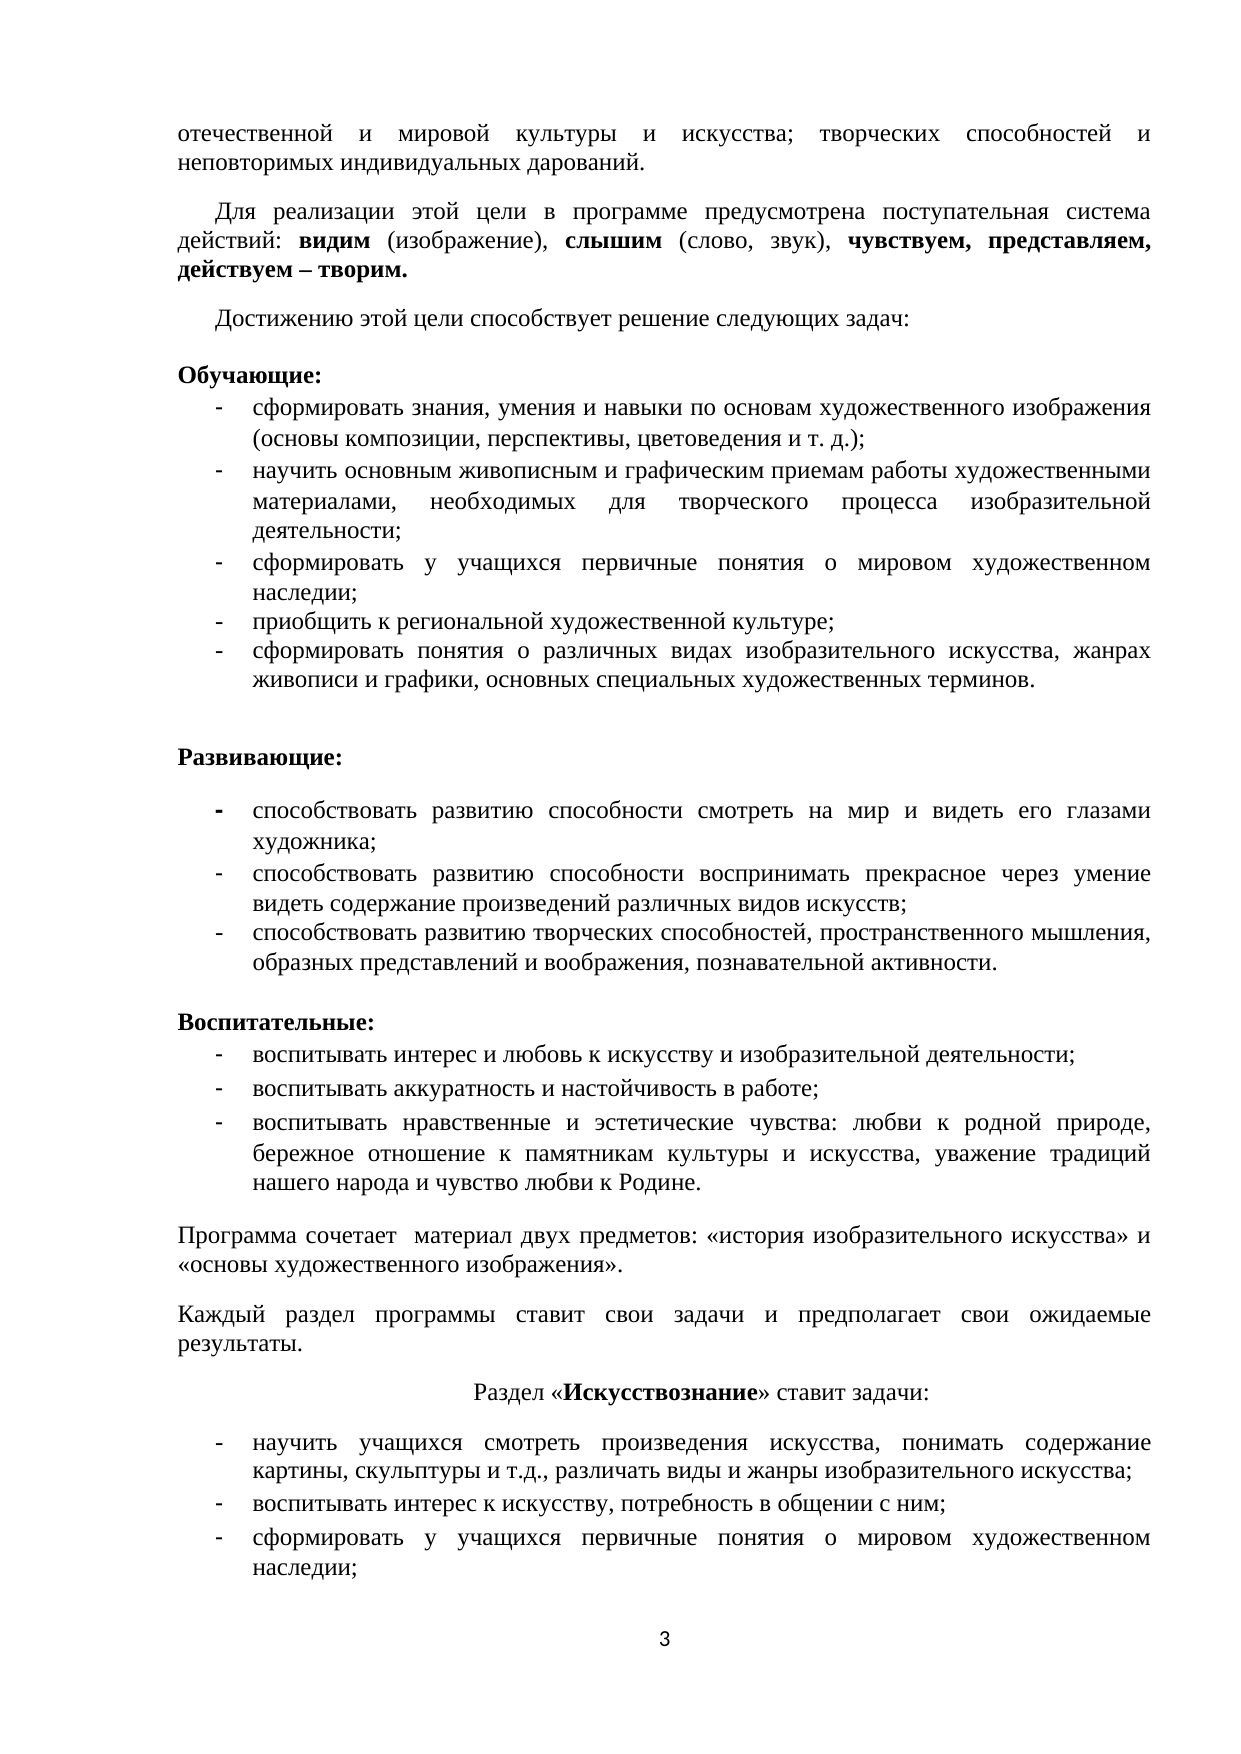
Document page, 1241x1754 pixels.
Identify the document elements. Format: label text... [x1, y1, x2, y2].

list способствовать развитию способности воспринимать прекрасное через умение видеть содержание произведений различных видов искусств; [215, 854, 1152, 917]
text Достижению этой цели способствует решение следующих задач: [177, 303, 1152, 332]
list сформировать у учащихся первичные понятия о мировом художественном наследии; [215, 543, 1152, 606]
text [177, 118, 1152, 176]
list воспитывать интерес к искусству, потребность в общении с ним; [215, 1484, 1152, 1518]
list сформировать понятия о различных видах изобразительного искусства, жанрах живописи и графики, основных специальных художественных терминов. [215, 635, 1152, 692]
text Развивающие: [177, 742, 1152, 771]
text Программа сочетает материал двух предметов: «история изобразительного искусства» и «основы художественного изображения». [177, 1221, 1152, 1278]
list способствовать развитию творческих способностей, пространственного мышления, образных представлений и воображения, познавательной активности. [215, 917, 1152, 977]
list воспитывать нравственные и эстетические чувства: любви к родной природе, бережное отношение к памятникам культуры и искусства, уважение традиций нашего народа и чувство любви к Родине. [215, 1104, 1152, 1196]
list сформировать знания, умения и навыки по основам художественного изображения (основы композиции, перспективы, цветоведения и т. д.); [215, 389, 1152, 452]
list сформировать у учащихся первичные понятия о мировом художественном наследии; [215, 1518, 1152, 1581]
text Раздел «Искусствознание» ставит задачи: [177, 1377, 1152, 1406]
list воспитывать интерес и любовь к искусству и изобразительной деятельности; [215, 1036, 1152, 1070]
text Каждый раздел программы ставит свои задачи и предполагает свои ожидаемые результаты. [177, 1299, 1152, 1356]
list научить учащихся смотреть произведения искусства, понимать содержание картины, скульптуры и т.д., различать виды и жанры изобразительного искусства; [215, 1427, 1152, 1484]
list научить основным живописным и графическим приемам работы художественными материалами, необходимых для творческого процесса изобразительной деятельности; [215, 452, 1152, 543]
list Обучающие: [177, 360, 1152, 389]
list способствовать развитию способности смотреть на мир и видеть его глазами художника; [215, 792, 1152, 854]
list воспитывать аккуратность и настойчивость в работе; [215, 1070, 1152, 1104]
text Для реализации этой цели в программе предусмотрена поступательная система действий: видим (изображение), слышим (слово, звук), чувствуем, представляем, действуем – творим. [177, 196, 1152, 283]
list приобщить к региональной художественной культуре; [215, 606, 1152, 635]
list Воспитательные: [177, 1007, 1152, 1036]
